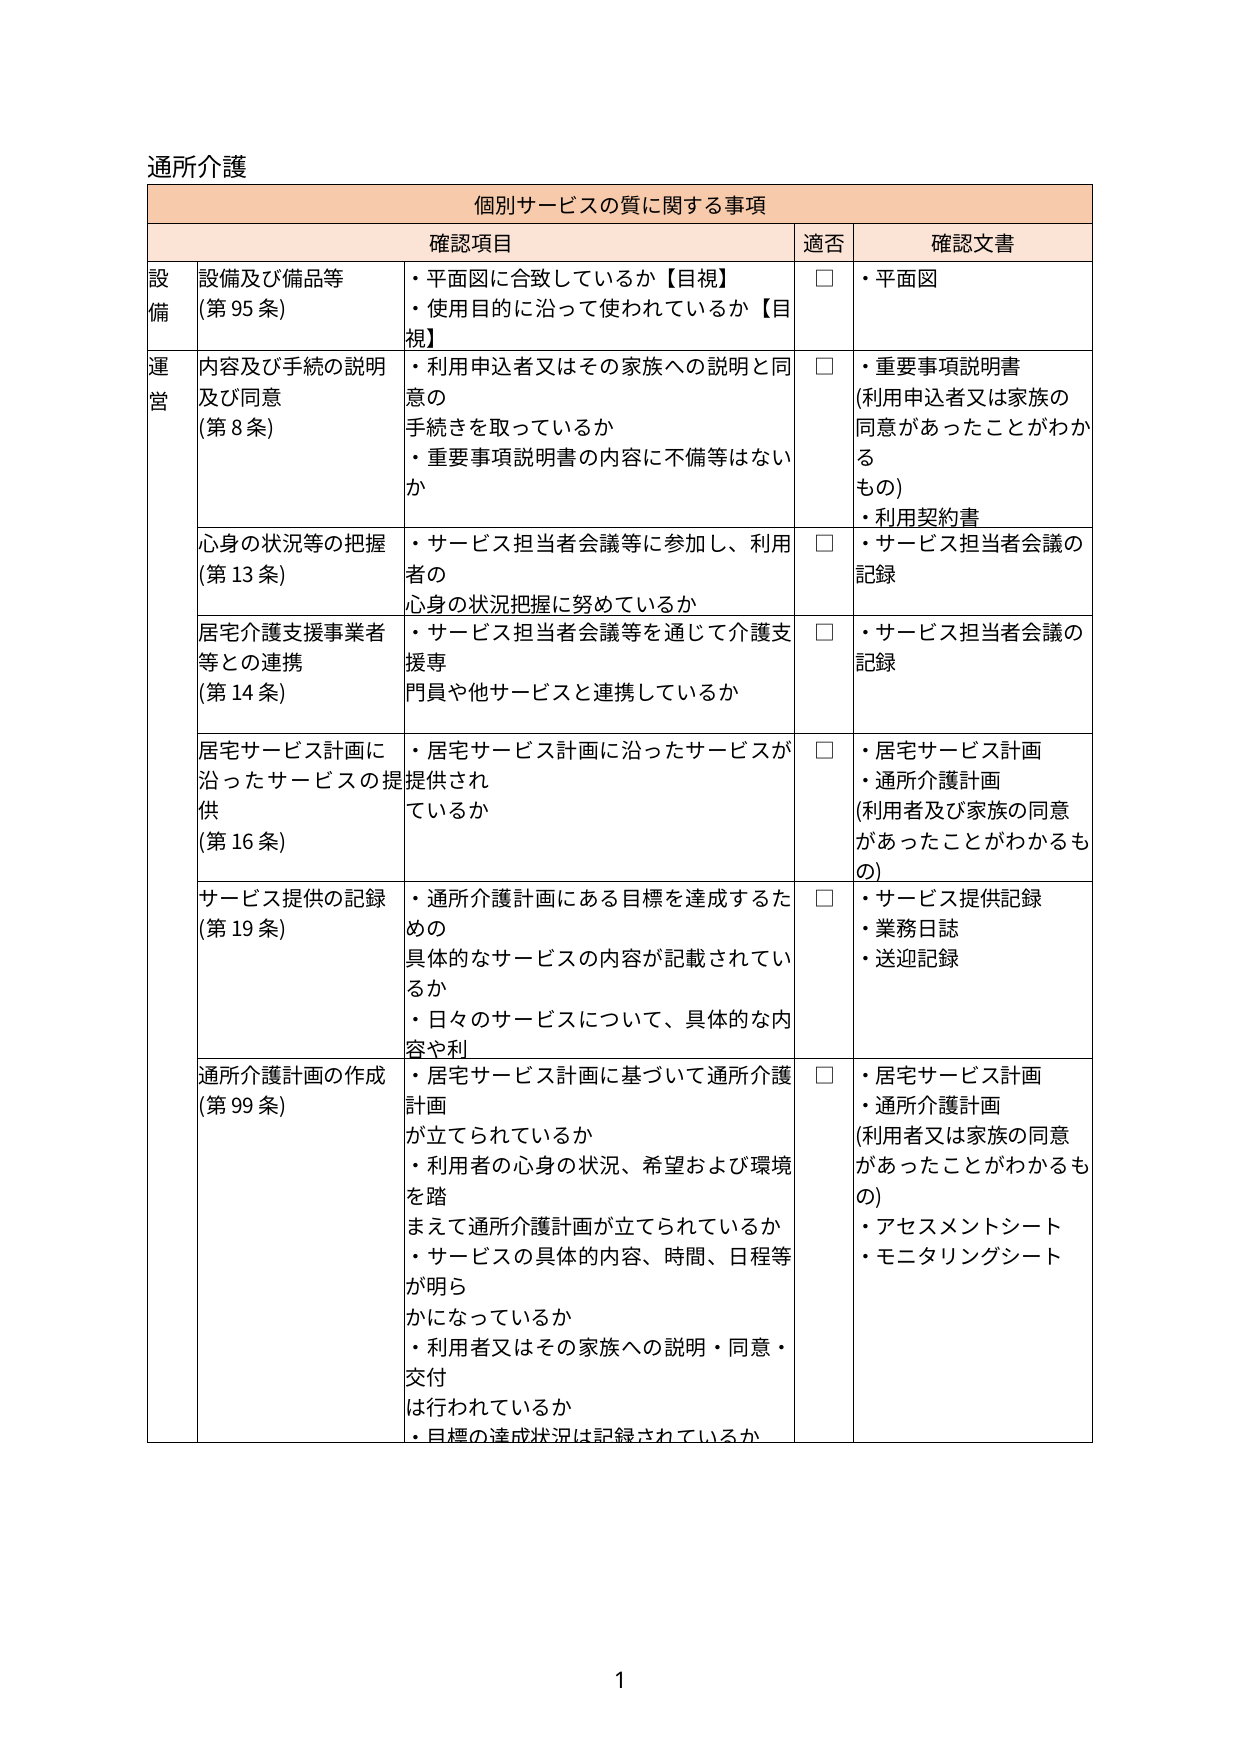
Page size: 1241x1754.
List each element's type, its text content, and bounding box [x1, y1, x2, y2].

table_cell 適否 [795, 224, 853, 261]
table_cell ・サービス担当者会議等を通じて介護支援専 門員や他サービスと連携しているか [405, 616, 794, 733]
table_cell ・居宅サービス計画に沿ったサービスが提供され ているか [405, 734, 794, 881]
table_cell ・利用申込者又はその家族への説明と同意の 手続きを取っているか ・重要事項説明書の内容に不備等はないか [405, 351, 794, 527]
table_cell □ [795, 734, 853, 881]
table_cell 通所介護計画の作成 (第99条) [198, 1059, 404, 1442]
table_cell ・平面図 [854, 262, 1092, 349]
table_cell □ [795, 528, 853, 615]
table_cell ・サービス担当者会議の 記録 [854, 616, 1092, 733]
table_cell ・サービス担当者会議の 記録 [854, 528, 1092, 615]
table_cell □ [795, 882, 853, 1058]
table_cell 心身の状況等の把握 (第13条) [198, 528, 404, 615]
table_cell ・通所介護計画にある目標を達成するための 具体的なサービスの内容が記載されているか ・日々のサービスについて、具体的な内容や利 用者の心身の状況等を記録しているか ・送迎が適切に行われているか [405, 882, 794, 1058]
table_cell ・サービス提供記録 ・業務日誌 ・送迎記録 [854, 882, 1092, 1058]
table_cell ・居宅サービス計画 ・通所介護計画 (利用者及び家族の同意 があったことがわかるもの) [854, 734, 1092, 881]
table_cell ・重要事項説明書 (利用申込者又は家族の 同意があったことがわかる もの) ・利用契約書 [854, 351, 1092, 527]
table_cell ・居宅サービス計画 ・通所介護計画 (利用者又は家族の同意 があったことがわかるもの) ・アセスメントシート ・モニタリングシート [854, 1059, 1092, 1442]
table_cell 運 営 [148, 351, 197, 1442]
table_cell 居宅サービス計画に 沿ったサービスの提供 (第16条) [198, 734, 404, 881]
table_cell 確認文書 [854, 224, 1092, 261]
table_cell 内容及び手続の説明 及び同意 (第8条) [198, 351, 404, 527]
table_cell サービス提供の記録 (第19条) [198, 882, 404, 1058]
table_cell ・居宅サービス計画に基づいて通所介護計画 が立てられているか ・利用者の心身の状況、希望および環境を踏 まえて通所介護計画が立てられているか ・サービスの具体的内容、時間、日程等が明ら かになっているか ・利用者又はその家族への説明・同意・交付 は行われているか ・目標の達成状況は記録されているか ・達成状況に基づき、新たな通所介護計画が 立てられているか [405, 1059, 794, 1442]
table_cell □ [795, 616, 853, 733]
table_cell 居宅介護支援事業者 等との連携 (第14条) [198, 616, 404, 733]
text 通所介護 [148, 148, 1092, 184]
table_cell □ [795, 262, 853, 349]
table_cell 設 備 [148, 262, 197, 349]
table_cell ・平面図に合致しているか【目視】 ・使用目的に沿って使われているか【目視】 [405, 262, 794, 349]
table_cell 確認項目 [148, 224, 794, 261]
table_cell ・サービス担当者会議等に参加し、利用者の 心身の状況把握に努めているか [405, 528, 794, 615]
table_header 個別サービスの質に関する事項 [148, 185, 1092, 223]
table_cell □ [795, 351, 853, 527]
table_cell □ [795, 1059, 853, 1442]
table_cell 設備及び備品等 (第95条) [198, 262, 404, 349]
